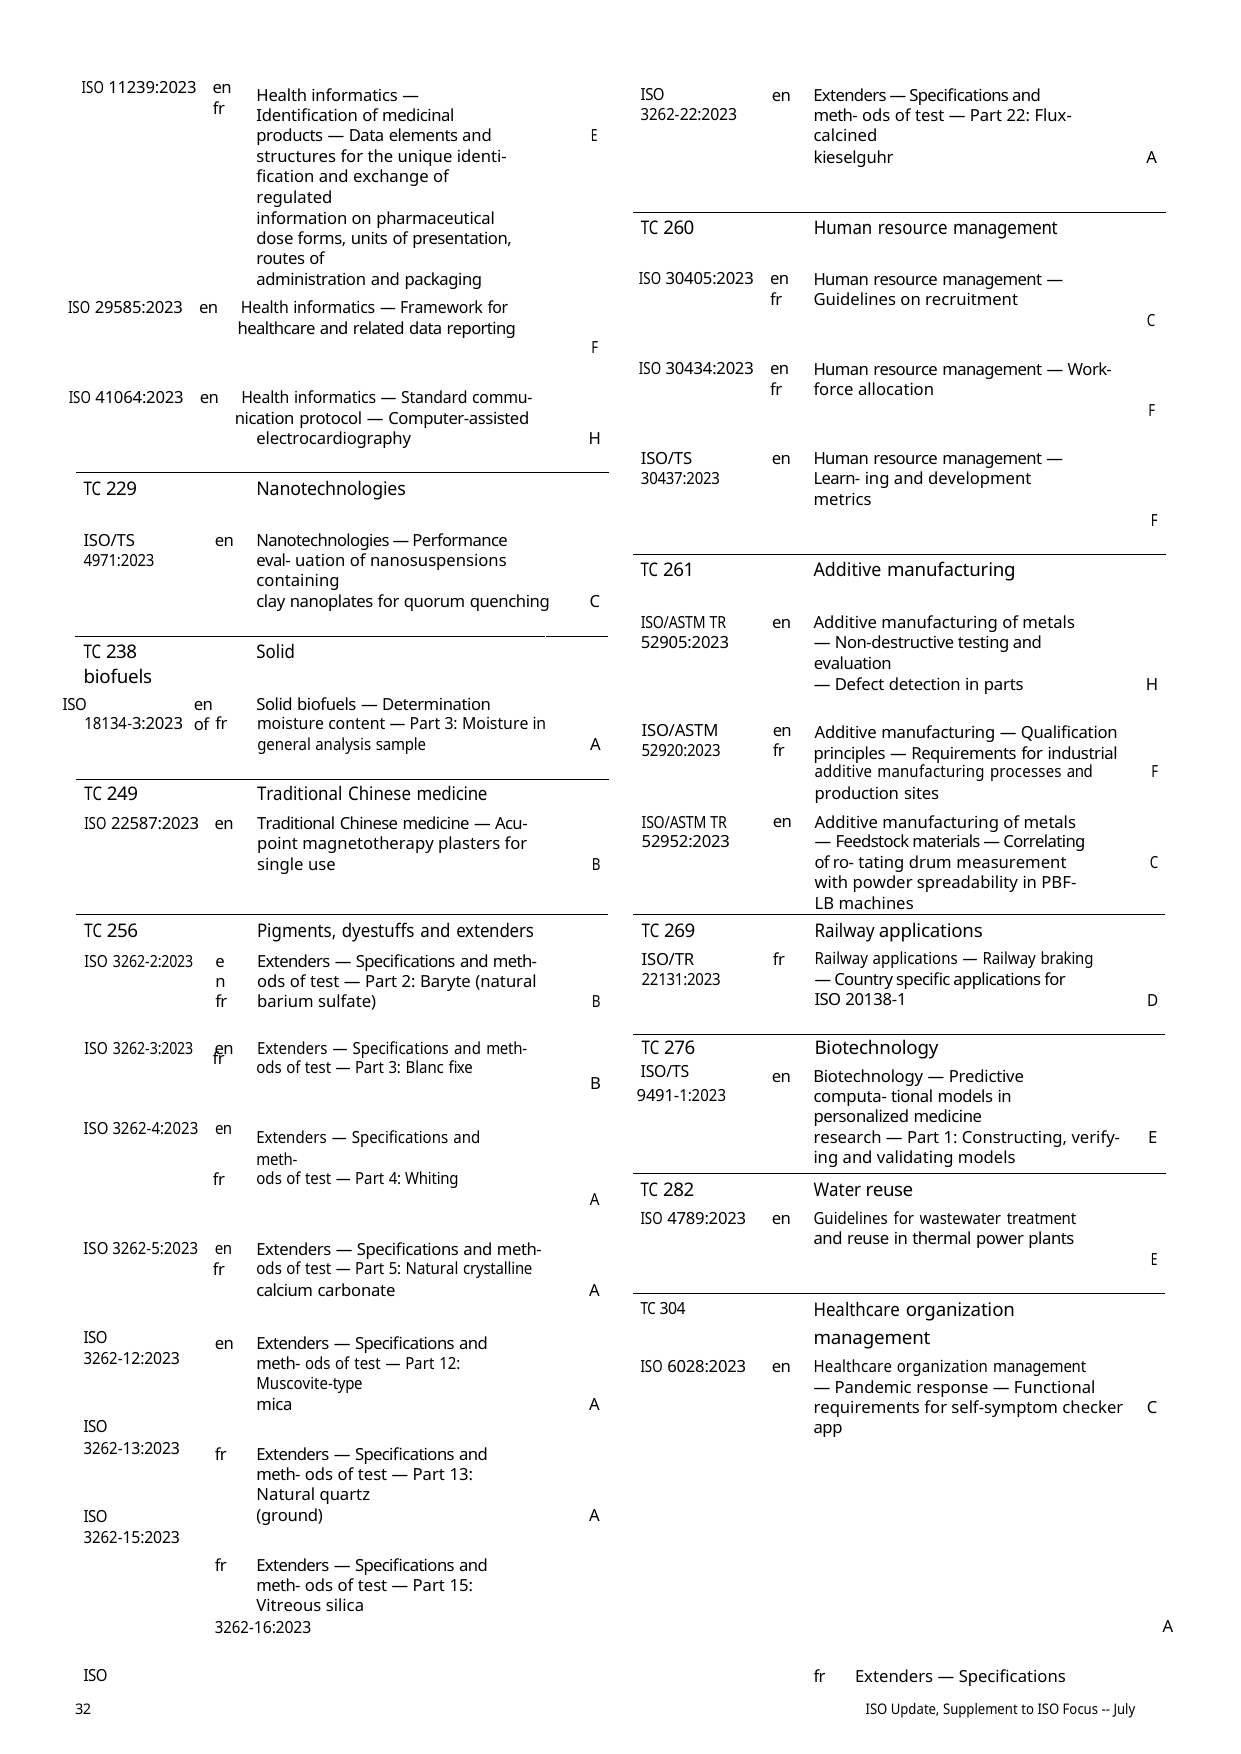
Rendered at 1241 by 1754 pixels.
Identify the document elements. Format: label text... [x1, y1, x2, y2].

text en Nanotechnologies — Performance eval- uation of nanosuspensions containing [214, 530, 533, 591]
text en Biotechnology — Predictive computa- tional models in personalized medicine [772, 1066, 1086, 1128]
subtitle TC 229 Nanotechnologies [83, 475, 603, 501]
text ISO 6028:2023 en Healthcare organization management [640, 1355, 1178, 1376]
text F [751, 510, 1157, 530]
subtitle management [813, 1326, 1178, 1349]
text en Additive manufacturing of metals — Non-destructive testing and evaluation [772, 613, 1086, 674]
text fr [62, 97, 225, 118]
text ods of test — Part 3: Blanc fixe [256, 1055, 524, 1078]
text ISO/TS 30437:2023 [641, 448, 725, 489]
text ISO 3262-5:2023 en [62, 1237, 232, 1258]
subtitle TC 261 Additive manufacturing [640, 557, 1178, 582]
text research — Part 1: Constructing, verify- E ing and validating models [813, 1128, 1157, 1169]
text fr [62, 1047, 225, 1069]
text ISO 4789:2023 en Guidelines for wastewater treatment [640, 1208, 1178, 1229]
text fr [62, 1169, 225, 1190]
text ISO [640, 83, 739, 105]
text ISO [62, 694, 111, 714]
text Human resource management — Work- force allocation [813, 359, 1121, 400]
text administration and packaging [256, 269, 537, 290]
text fr Extenders — Specifications and meth- ods of test — Part 13: Natural quartz [214, 1444, 521, 1506]
text Health informatics — Identification of medicinal products — Data elements and structures for the unique identi- fication and exchange of regulated [256, 85, 518, 208]
text B 9491-1:2023 [590, 1081, 730, 1107]
text ISO/TS [640, 1065, 730, 1081]
text en Extenders — Specifications and meth- ods of test — Part 22: Flux-calcined [772, 85, 1079, 147]
text fr [62, 1258, 225, 1279]
text fr Extenders — Specifications and methods of test — Part 16: Aluminium [813, 1666, 1096, 1686]
text fr [570, 378, 782, 399]
text Extenders — Specifications and meth- [256, 1126, 524, 1169]
text 3262-16:2023 [214, 1616, 603, 1637]
text ISO 41064:2023 en Health informatics — Standard commu- [62, 386, 532, 408]
text principles — Requirements for industrial [813, 742, 1178, 764]
text E [591, 125, 739, 146]
text fr Extenders — Specifications and meth- ods of test — Part 15: Vitreous silica [214, 1555, 521, 1616]
text A [236, 1188, 599, 1210]
text nication protocol — Computer-assisted [62, 408, 529, 428]
text C [1147, 311, 1178, 331]
text clay nanoplates for quorum quenching C [256, 591, 603, 611]
text mica A [256, 1394, 603, 1415]
text ISO [83, 1326, 182, 1347]
text information on pharmaceutical dose forms, units of presentation, routes of [256, 208, 515, 269]
text Extenders — Specifications and meth- ods of test — Part 5: Natural crystalline [256, 1239, 542, 1280]
text fr [570, 288, 782, 310]
subtitle TC 282 Water reuse [640, 1176, 1178, 1201]
text ISO 11239:2023 en [62, 76, 232, 97]
text ISO 29585:2023 en Health informatics — Framework for [62, 297, 508, 318]
text F [1148, 400, 1178, 421]
text A [792, 1616, 1174, 1637]
text en Extenders — Specifications and meth- ods of test — Part 12: Muscovite-type [214, 1333, 521, 1394]
text ISO/TS 4971:2023 [83, 530, 159, 571]
text E [619, 1249, 1157, 1270]
text TC 304 Healthcare organization [640, 1293, 1178, 1321]
text 3262-15:2023 [83, 1527, 182, 1548]
text en Human resource management — Learn- ing and development metrics [772, 448, 1093, 510]
text en Solid biofuels — Determination of [194, 694, 497, 734]
text F [591, 337, 789, 358]
text ISO 3262-4:2023 en [83, 1117, 232, 1139]
text — Pandemic response — Functional requirements for self-symptom checker C app [813, 1377, 1157, 1438]
text (ground) A [256, 1506, 603, 1526]
text 3262-13:2023 [83, 1437, 182, 1458]
text ISO [83, 1416, 182, 1437]
text ISO 30434:2023 en [570, 358, 789, 378]
text 3262-22:2023 [640, 105, 739, 125]
text calcium carbonate A [256, 1280, 603, 1300]
text ISO [83, 1664, 182, 1685]
text — Defect detection in parts H [813, 674, 1178, 694]
text and reuse in thermal power plants [813, 1229, 1178, 1249]
text TC 238 Solid biofuels [83, 638, 366, 689]
text ods of test — Part 4: Whiting [256, 1169, 603, 1188]
text 3262-12:2023 [83, 1347, 182, 1368]
text Human resource management — Guidelines on recruitment [813, 269, 1111, 311]
text ISO 30405:2023 en [570, 269, 789, 288]
text electrocardiography H [256, 428, 603, 449]
text ISO [83, 1506, 182, 1527]
text ISO/ASTM TR 52905:2023 [641, 613, 734, 654]
text healthcare and related data reporting [62, 318, 516, 339]
text kieselguhr A [813, 147, 1178, 167]
subtitle TC 260 Human resource management [641, 215, 1178, 240]
